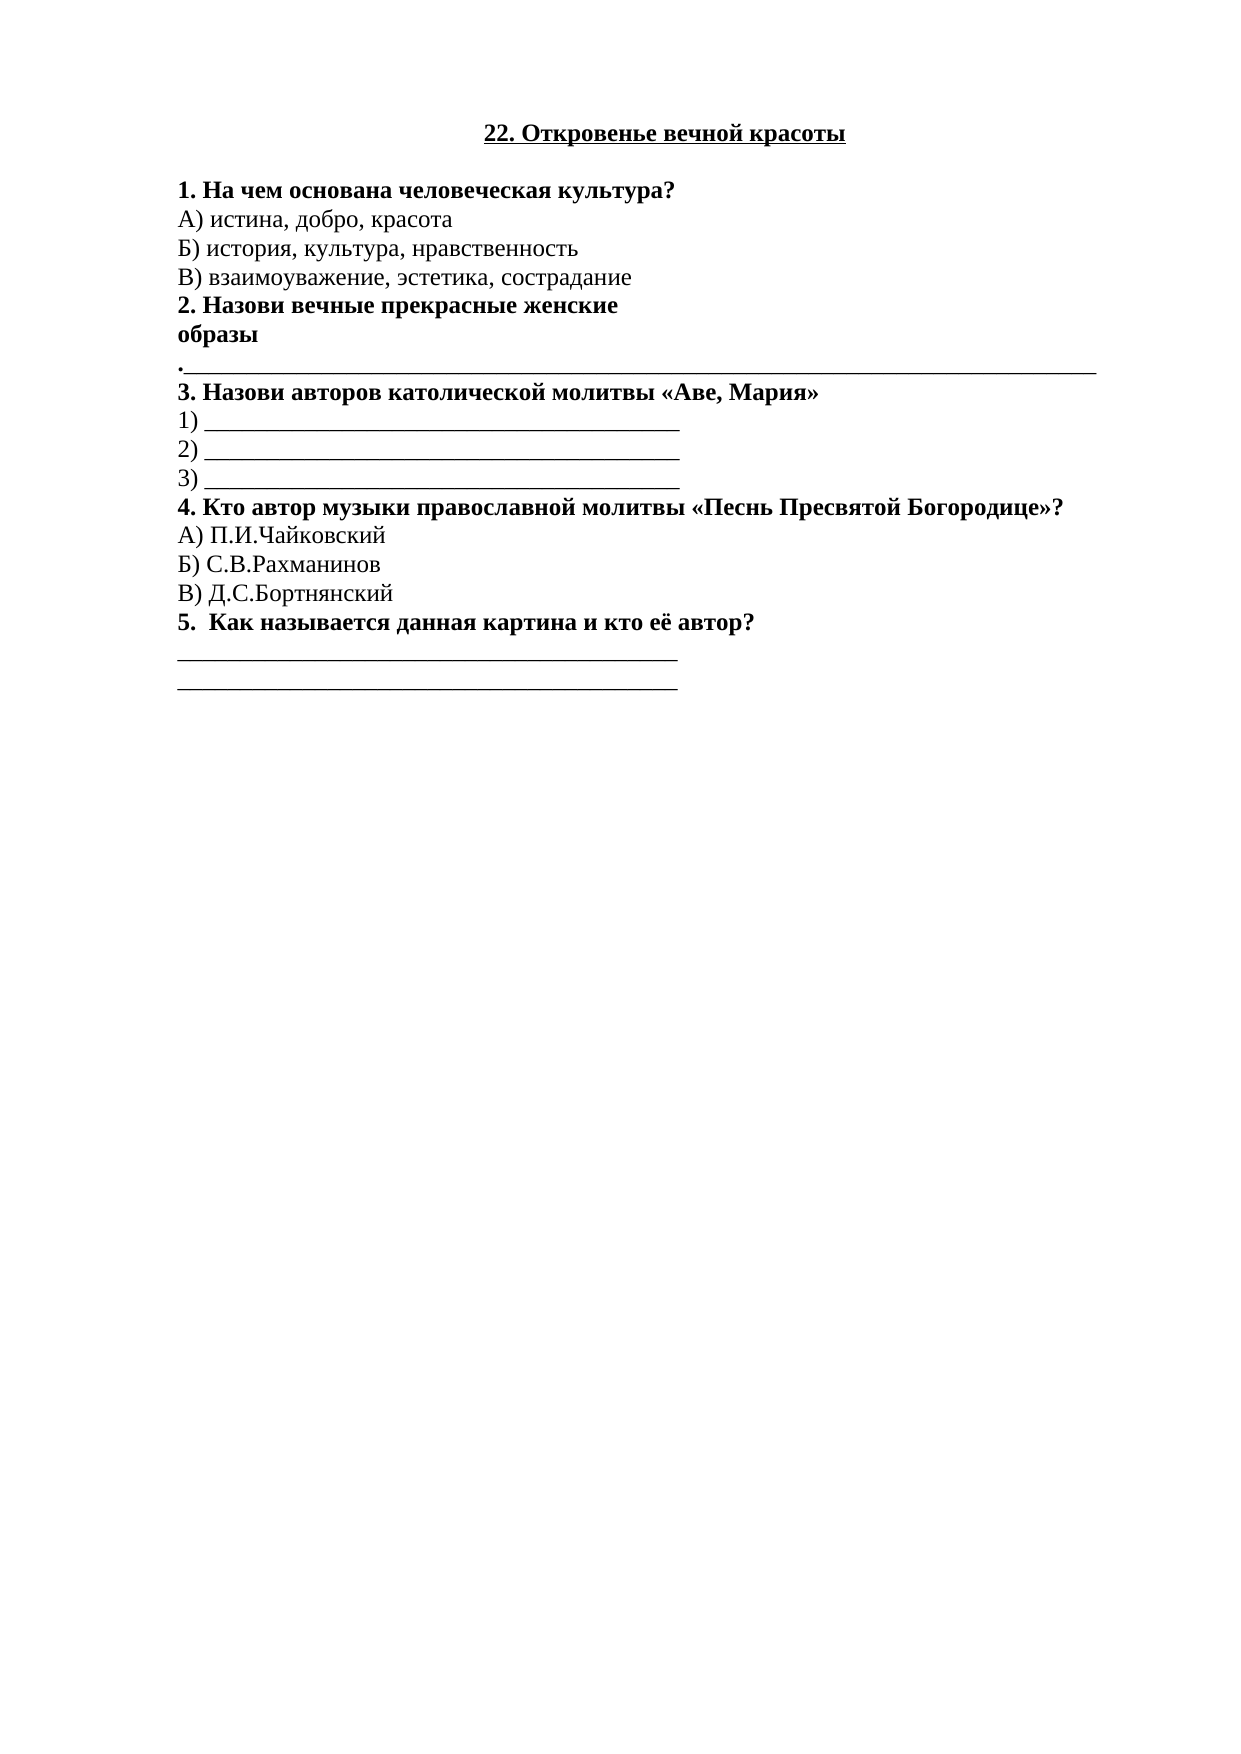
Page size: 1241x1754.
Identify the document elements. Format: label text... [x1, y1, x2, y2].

text 2) ______________________________________ [177, 434, 1152, 463]
text 3) ______________________________________ [177, 463, 1152, 492]
text Б) история, культура, нравственность [177, 233, 1152, 262]
text В) Д.С.Бортнянский [177, 578, 1152, 607]
text А) П.И.Чайковский [177, 521, 1152, 549]
text 4. Кто автор музыки православной молитвы «Песнь Пресвятой Богородице»? [177, 492, 1152, 521]
text ________________________________________ [177, 636, 1152, 664]
text А) истина, добро, красота [177, 204, 1152, 233]
text 1. На чем основана человеческая культура? [177, 176, 1152, 204]
text 22. Откровенье вечной красоты [177, 118, 1152, 147]
text 2. Назови вечные прекрасные женские образы._________________________________________________________________________ [177, 291, 1152, 377]
text В) взаимоуважение, эстетика, сострадание [177, 262, 1152, 291]
text 1) ______________________________________ [177, 406, 1152, 434]
text ________________________________________ [177, 664, 1152, 693]
text Б) С.В.Рахманинов [177, 549, 1152, 578]
text 3. Назови авторов католической молитвы «Аве, Мария» [177, 377, 1152, 406]
text 5. Как называется данная картина и кто её автор? [177, 607, 1152, 636]
